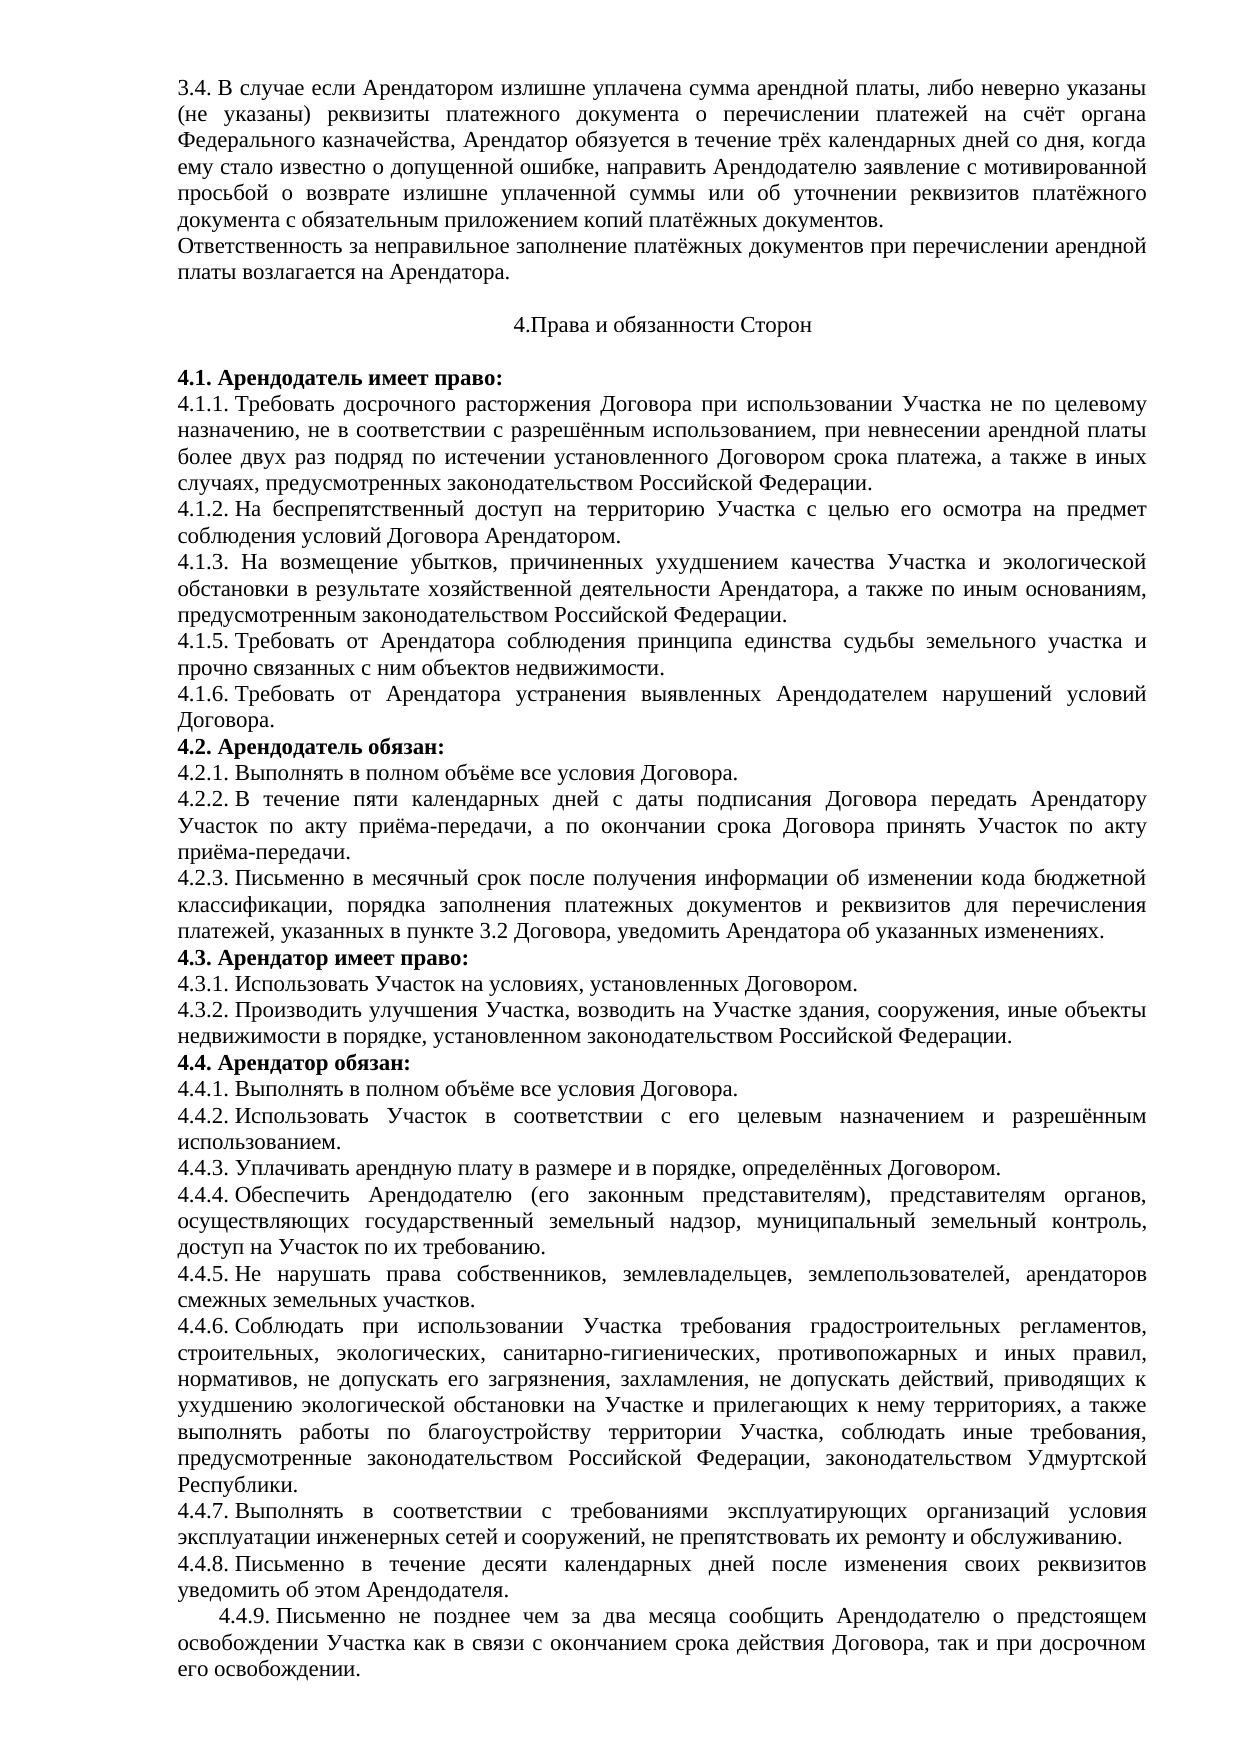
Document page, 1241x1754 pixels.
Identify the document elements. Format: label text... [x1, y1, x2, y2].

text 4.1. Арендодатель имеет право: [177, 364, 1148, 390]
text 4.3.2. Производить улучшения Участка, возводить на Участке здания, сооружения, иные объекты недвижимости в порядке, установленном законодательством Российской Федерации. [177, 996, 1148, 1049]
text 4.1.3. На возмещение убытков, причиненных ухудшением качества Участка и экологической обстановки в результате хозяйственной деятельности Арендатора, а также по иным основаниям, предусмотренным законодательством Российской Федерации. [177, 548, 1148, 627]
text 4.Права и обязанности Сторон [177, 311, 1148, 337]
text Ответственность за неправильное заполнение платёжных документов при перечислении арендной платы возлагается на Арендатора. [177, 232, 1148, 285]
text 4.3. Арендатор имеет право: [177, 943, 1148, 970]
text 4.4.2. Использовать Участок в соответствии с его целевым назначением и разрешённым использованием. [177, 1102, 1148, 1154]
text 4.1.6. Требовать от Арендатора устранения выявленных Арендодателем нарушений условий Договора. [177, 680, 1148, 733]
text 4.4.7. Выполнять в соответствии с требованиями эксплуатирующих организаций условия эксплуатации инженерных сетей и сооружений, не препятствовать их ремонту и обслуживанию. [177, 1497, 1148, 1550]
text 4.4.3. Уплачивать арендную плату в размере и в порядке, определённых Договором. [177, 1154, 1148, 1181]
text 4.4.5. Не нарушать права собственников, землевладельцев, землепользователей, арендаторов смежных земельных участков. [177, 1260, 1148, 1312]
text 4.2.1. Выполнять в полном объёме все условия Договора. [177, 759, 1148, 785]
text 4.2.3. Письменно в месячный срок после получения информации об изменении кода бюджетной классификации, порядка заполнения платежных документов и реквизитов для перечисления платежей, указанных в пункте 3.2 Договора, уведомить Арендатора об указанных изменениях. [177, 864, 1148, 943]
text 4.4.8. Письменно в течение десяти календарных дней после изменения своих реквизитов уведомить об этом Арендодателя. [177, 1550, 1148, 1602]
text 4.2. Арендодатель обязан: [177, 733, 1148, 759]
text 4.3.1. Использовать Участок на условиях, установленных Договором. [177, 970, 1148, 996]
text 4.1.5. Требовать от Арендатора соблюдения принципа единства судьбы земельного участка и прочно связанных с ним объектов недвижимости. [177, 627, 1148, 680]
text 4.4.6. Соблюдать при использовании Участка требования градостроительных регламентов, строительных, экологических, санитарно-гигиенических, противопожарных и иных правил, нормативов, не допускать его загрязнения, захламления, не допускать действий, приводящих к ухудшению экологической обстановки на Участке и прилегающих к нему территориях, а также выполнять работы по благоустройству территории Участка, соблюдать иные требования, предусмотренные законодательством Российской Федерации, законодательством Удмуртской Республики. [177, 1312, 1148, 1497]
text 4.1.1. Требовать досрочного расторжения Договора при использовании Участка не по целевому назначению, не в соответствии с разрешённым использованием, при невнесении арендной платы более двух раз подряд по истечении установленного Договором срока платежа, а также в иных случаях, предусмотренных законодательством Российской Федерации. [177, 390, 1148, 496]
text 3.4. В случае если Арендатором излишне уплачена сумма арендной платы, либо неверно указаны (не указаны) реквизиты платежного документа о перечислении платежей на счёт органа Федерального казначейства, Арендатор обязуется в течение трёх календарных дней со дня, когда ему стало известно о допущенной ошибке, направить Арендодателю заявление с мотивированной просьбой о возврате излишне уплаченной суммы или об уточнении реквизитов платёжного документа с обязательным приложением копий платёжных документов. [177, 74, 1148, 232]
text 4.4.9. Письменно не позднее чем за два месяца сообщить Арендодателю о предстоящем освобождении Участка как в связи с окончанием срока действия Договора, так и при досрочном его освобождении. [177, 1602, 1148, 1681]
text 4.2.2. В течение пяти календарных дней с даты подписания Договора передать Арендатору Участок по акту приёма-передачи, а по окончании срока Договора принять Участок по акту приёма-передачи. [177, 785, 1148, 864]
text 4.1.2. На беспрепятственный доступ на территорию Участка с целью его осмотра на предмет соблюдения условий Договора Арендатором. [177, 496, 1148, 548]
text 4.4. Арендатор обязан: [177, 1049, 1148, 1075]
text 4.4.4. Обеспечить Арендодателю (его законным представителям), представителям органов, осуществляющих государственный земельный надзор, муниципальный земельный контроль, доступ на Участок по их требованию. [177, 1181, 1148, 1260]
text 4.4.1. Выполнять в полном объёме все условия Договора. [177, 1075, 1148, 1102]
